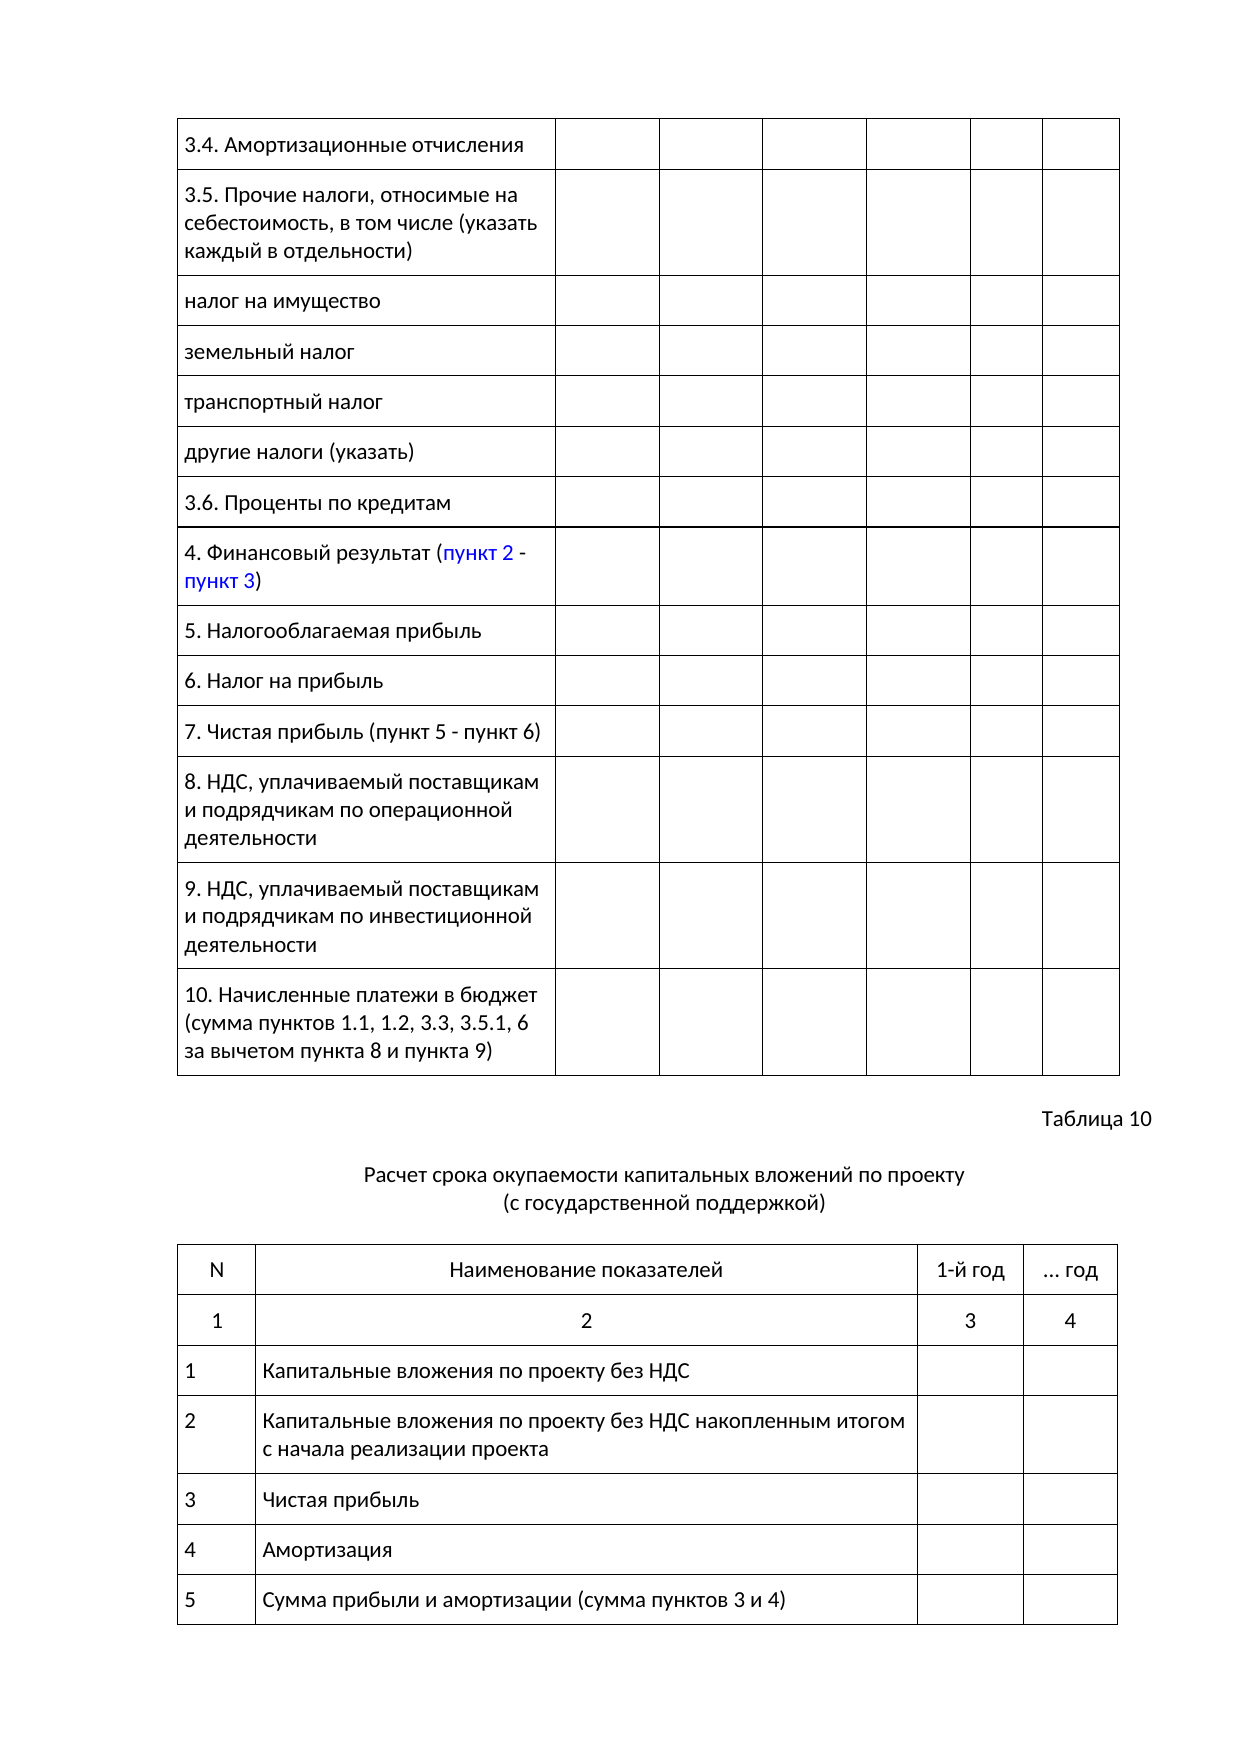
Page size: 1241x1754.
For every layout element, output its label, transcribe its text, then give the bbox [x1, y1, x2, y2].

table_cell [971, 376, 1042, 426]
table_cell [918, 1474, 1023, 1523]
table_cell [867, 376, 970, 426]
table_cell Капитальные вложения по проекту без НДС [256, 1346, 917, 1395]
table_cell [763, 376, 866, 426]
table_cell [763, 656, 866, 705]
table_cell транспортный налог [178, 376, 555, 426]
table_cell [1043, 170, 1119, 275]
table_header ... год [1024, 1245, 1117, 1294]
table_cell [660, 863, 762, 968]
table_cell Амортизация [256, 1525, 917, 1574]
table_cell [971, 477, 1042, 526]
table_cell [1043, 606, 1119, 655]
table_cell [660, 706, 762, 756]
table_cell [971, 326, 1042, 375]
table_cell 3 [178, 1474, 255, 1523]
table_cell [1024, 1474, 1117, 1523]
table_cell [1043, 376, 1119, 426]
table_cell [556, 863, 659, 968]
table_cell [971, 656, 1042, 705]
table_cell [971, 119, 1042, 168]
table_cell 3.6. Проценты по кредитам [178, 477, 555, 526]
table_cell [660, 326, 762, 375]
table_cell [1024, 1396, 1117, 1473]
table_cell [1043, 276, 1119, 325]
table_cell [556, 656, 659, 705]
table_cell [971, 969, 1042, 1075]
table_cell 2 [178, 1396, 255, 1473]
table_cell [556, 969, 659, 1075]
table_cell [971, 528, 1042, 605]
table_cell 2 [256, 1295, 917, 1344]
table_cell [763, 170, 866, 275]
table_cell 10. Начисленные платежи в бюджет (сумма пунктов 1.1, 1.2, 3.3, 3.5.1, 6 за вычетом пункта 8 и пункта 9) [178, 969, 555, 1075]
table_cell [867, 606, 970, 655]
table_cell [556, 757, 659, 862]
table_header 1-й год [918, 1245, 1023, 1294]
table_cell [867, 706, 970, 756]
table_cell [556, 276, 659, 325]
table_cell Чистая прибыль [256, 1474, 917, 1523]
table_cell [1043, 706, 1119, 756]
table_cell [660, 969, 762, 1075]
table_cell [971, 706, 1042, 756]
table_cell [867, 757, 970, 862]
table_cell 4 [178, 1525, 255, 1574]
table_cell [918, 1575, 1023, 1624]
table_cell [867, 863, 970, 968]
table_cell 8. НДС, уплачиваемый поставщикам и подрядчикам по операционной деятельности [178, 757, 555, 862]
table_cell [867, 477, 970, 526]
table_cell [660, 427, 762, 476]
table_cell 6. Налог на прибыль [178, 656, 555, 705]
table_cell [918, 1396, 1023, 1473]
table_cell 5 [178, 1575, 255, 1624]
table_cell [1043, 656, 1119, 705]
table_cell 1 [178, 1295, 255, 1344]
table_cell [763, 326, 866, 375]
table_cell [1043, 326, 1119, 375]
table_cell [1043, 477, 1119, 526]
table_cell 9. НДС, уплачиваемый поставщикам и подрядчикам по инвестиционной деятельности [178, 863, 555, 968]
table_cell [971, 863, 1042, 968]
table_cell [867, 276, 970, 325]
table_cell 3.4. Амортизационные отчисления [178, 119, 555, 168]
table_cell Сумма прибыли и амортизации (сумма пунктов 3 и 4) [256, 1575, 917, 1624]
table_cell [556, 326, 659, 375]
table_cell [556, 528, 659, 605]
table_cell 1 [178, 1346, 255, 1395]
table_cell [971, 170, 1042, 275]
table_cell [1024, 1525, 1117, 1574]
table_cell [763, 427, 866, 476]
table_cell [763, 863, 866, 968]
table_cell 4 [1024, 1295, 1117, 1344]
table_cell [867, 427, 970, 476]
table_cell [556, 477, 659, 526]
table_cell [660, 757, 762, 862]
text Таблица 10 [177, 1104, 1152, 1132]
table_cell [867, 969, 970, 1075]
table_cell 4. Финансовый результат (пункт 2 - пункт 3) [178, 528, 555, 605]
table_cell [1043, 119, 1119, 168]
table_cell [867, 656, 970, 705]
table_cell [1043, 969, 1119, 1075]
table_cell [867, 170, 970, 275]
table_cell [763, 969, 866, 1075]
table_cell [1024, 1346, 1117, 1395]
table_cell Капитальные вложения по проекту без НДС накопленным итогом с начала реализации проекта [256, 1396, 917, 1473]
table_cell [763, 477, 866, 526]
table_cell [971, 757, 1042, 862]
table_cell земельный налог [178, 326, 555, 375]
table_cell другие налоги (указать) [178, 427, 555, 476]
table_cell [971, 427, 1042, 476]
table_cell [1043, 757, 1119, 862]
table_cell [556, 376, 659, 426]
table_cell [556, 706, 659, 756]
table_cell 3 [918, 1295, 1023, 1344]
table_cell [763, 528, 866, 605]
table_cell [971, 276, 1042, 325]
table_cell [660, 528, 762, 605]
table_cell налог на имущество [178, 276, 555, 325]
table_cell [918, 1525, 1023, 1574]
table_cell [763, 276, 866, 325]
table_cell [660, 606, 762, 655]
table_cell [660, 477, 762, 526]
table_cell [1043, 863, 1119, 968]
table_cell 7. Чистая прибыль (пункт 5 - пункт 6) [178, 706, 555, 756]
table_header Наименование показателей [256, 1245, 917, 1294]
table_cell [918, 1346, 1023, 1395]
table_cell [660, 170, 762, 275]
table_cell 3.5. Прочие налоги, относимые на себестоимость, в том числе (указать каждый в отдельности) [178, 170, 555, 275]
table_cell 5. Налогооблагаемая прибыль [178, 606, 555, 655]
table_cell [763, 606, 866, 655]
text (с государственной поддержкой) [177, 1188, 1152, 1216]
table_cell [867, 119, 970, 168]
table_cell [1043, 528, 1119, 605]
table_cell [763, 757, 866, 862]
table_cell [660, 119, 762, 168]
table_cell [556, 170, 659, 275]
table_cell [556, 606, 659, 655]
table_cell [971, 606, 1042, 655]
table_cell [867, 528, 970, 605]
table_cell [556, 427, 659, 476]
table_header N [178, 1245, 255, 1294]
table_cell [763, 706, 866, 756]
table_cell [763, 119, 866, 168]
table_cell [867, 326, 970, 375]
table_cell [1024, 1575, 1117, 1624]
table_cell [1043, 427, 1119, 476]
table_cell [660, 276, 762, 325]
table_cell [660, 376, 762, 426]
table_cell [556, 119, 659, 168]
text Расчет срока окупаемости капитальных вложений по проекту [177, 1160, 1152, 1188]
table_cell [660, 656, 762, 705]
